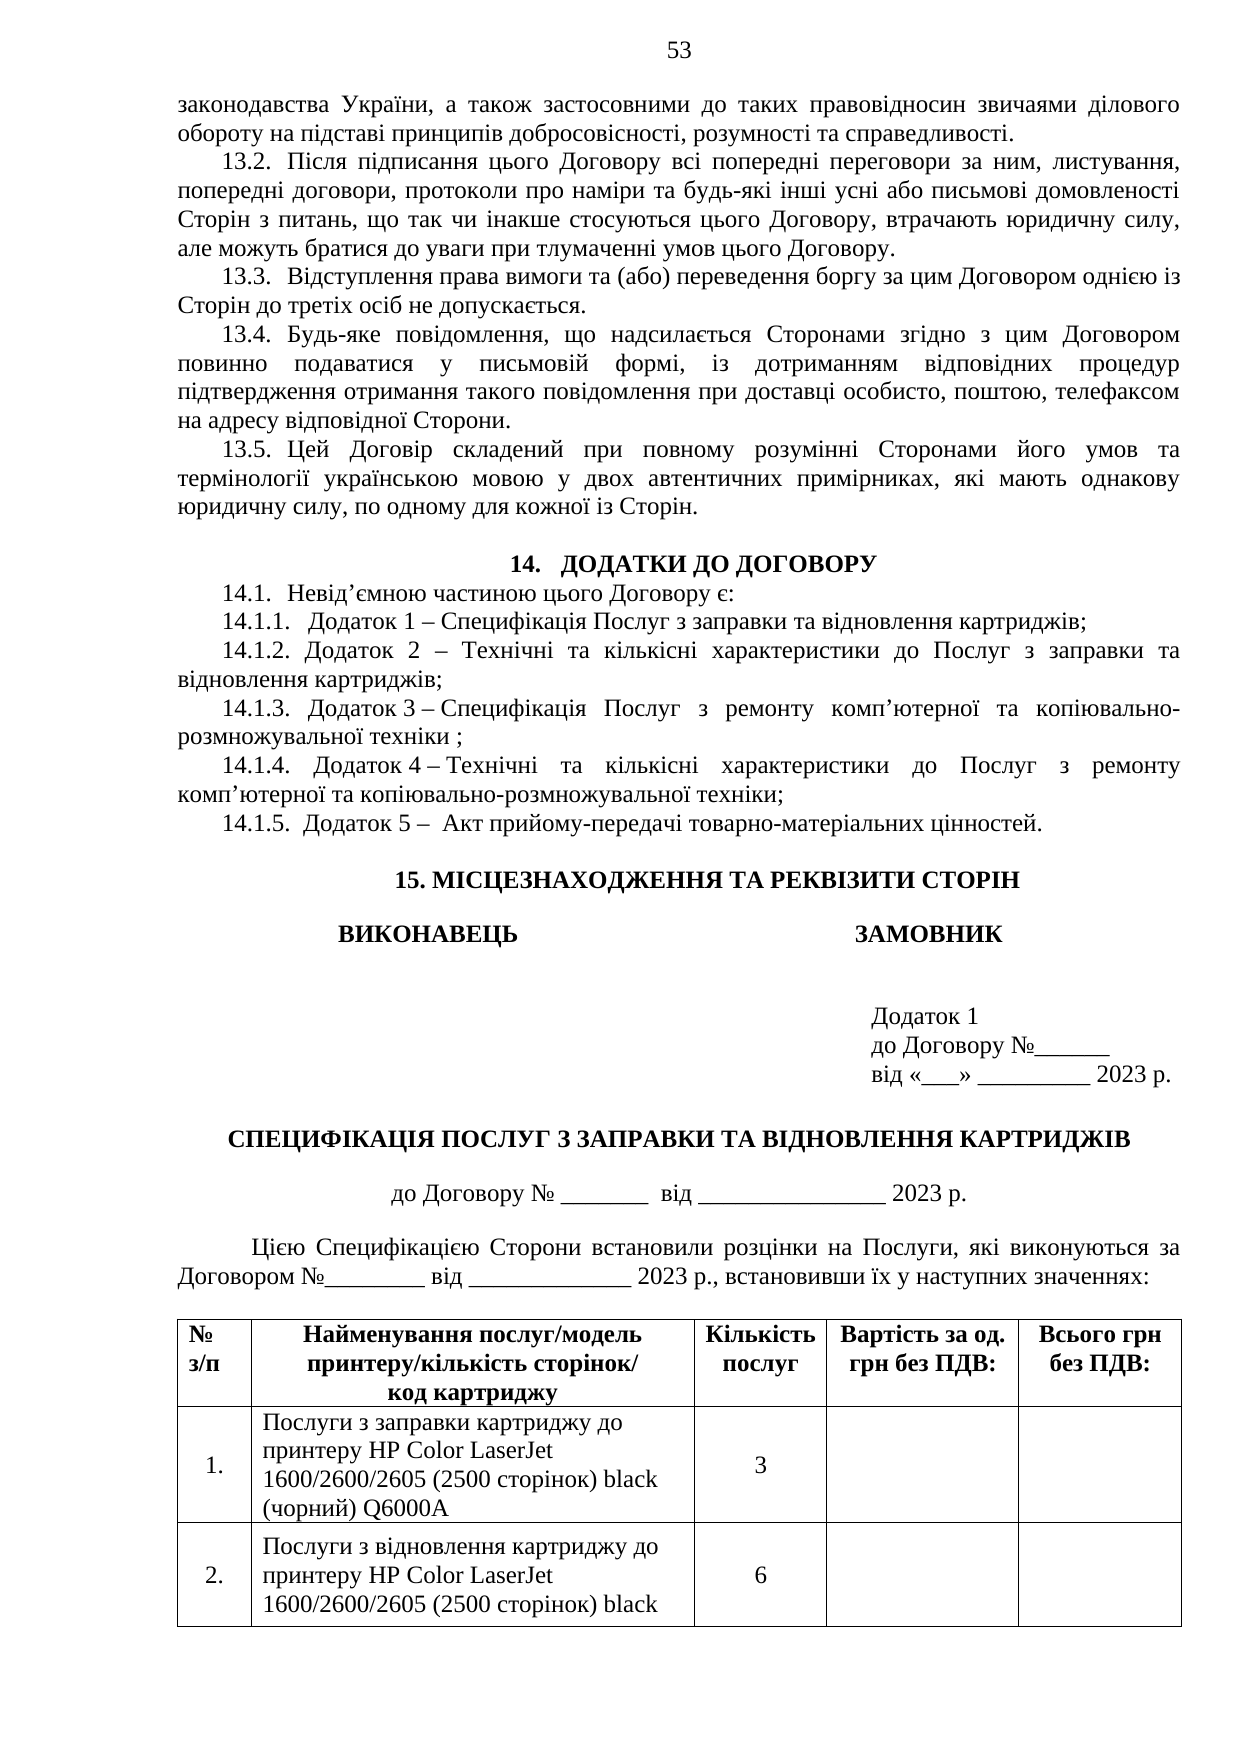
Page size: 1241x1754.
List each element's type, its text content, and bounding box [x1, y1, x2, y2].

table_header № з/п [178, 1320, 251, 1406]
table_cell [827, 1523, 1018, 1626]
list Невід’ємною частиною цього Договору є: [222, 578, 1181, 606]
table_cell 6 [695, 1523, 826, 1626]
text Додаток 1 [871, 1001, 1181, 1030]
text 14.1.1. Додаток 1 – Специфікація Послуг з заправки та відновлення картриджів; [177, 606, 1181, 635]
text Цією Специфікацією Сторони встановили розцінки на Послуги, які виконуються за Договором №________ від _____________ 2023 р., встановивши їх у наступних значеннях: [177, 1232, 1181, 1290]
table_cell [827, 1407, 1018, 1522]
table_cell [1019, 1523, 1181, 1626]
text 14.1.5. Додаток 5 – Акт прийому-передачі товарно-матеріальних цінностей. [177, 808, 1181, 836]
table_cell 3 [695, 1407, 826, 1522]
table_header Вартість за од. грн без ПДВ: [827, 1320, 1018, 1406]
table_cell Послуги з заправки картриджу до принтеру НР Color LaserJet 1600/2600/2605 (2500 сторінок) black (чорний) Q6000A [252, 1407, 694, 1522]
list Відступлення права вимоги та (або) переведення боргу за цим Договором однією із Сторін до третіх осіб не допускається. [177, 261, 1181, 319]
table_header виконавець [172, 919, 684, 972]
table_header Замовник [684, 919, 1186, 972]
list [177, 89, 1181, 146]
text від «___» _________ 2023 р. [871, 1059, 1181, 1087]
list ДОДАТКИ ДО ДОГОВОРУ [206, 549, 1181, 578]
text 14.1.4. Додаток 4 – Технічні та кількісні характеристики до Послуг з ремонту комп’ютерної та копіювально-розмножувальної техніки; [177, 750, 1181, 808]
table_cell [1019, 1407, 1181, 1522]
text специфікація ПОСЛУГ З ЗАПРАВКИ ТА ВІДНОВЛЕННЯ КАРТРИДЖІВ [177, 1124, 1181, 1153]
text до Договору №______ [871, 1030, 1181, 1059]
list Будь-яке повідомлення, що надсилається Сторонами згідно з цим Договором повинно подаватися у письмовій формі, із дотриманням відповідних процедур підтвердження отримання такого повідомлення при доставці особисто, поштою, телефаксом на адресу відповідної Сторони. [177, 319, 1181, 434]
table_header Кількість послуг [695, 1320, 826, 1406]
list Після підписання цього Договору всі попередні переговори за ним, листування, попередні договори, протоколи про наміри та будь-які інші усні або письмові домовленості Сторін з питань, що так чи інакше стосуються цього Договору, втрачають юридичну силу, але можуть братися до уваги при тлумаченні умов цього Договору. [177, 146, 1181, 261]
text 14.1.3. Додаток 3 – Специфікація Послуг з ремонту комп’ютерної та копіювально-розмножувальної техніки ; [177, 693, 1181, 750]
list Цей Договір складений при повному розумінні Сторонами його умов та термінології українською мовою у двох автентичних примірниках, які мають однакову юридичну силу, по одному для кожної із Сторін. [177, 434, 1181, 520]
table_cell 2. [178, 1523, 251, 1626]
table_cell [252, 1523, 694, 1626]
table_header Найменування послуг/модель принтеру/кількість сторінок/ код картриджу [252, 1320, 694, 1406]
text 14.1.2. Додаток 2 – Технічні та кількісні характеристики до Послуг з заправки та відновлення картриджів; [177, 635, 1181, 693]
text до Договору № _______ від _______________ 2023 р. [177, 1178, 1181, 1207]
table_header Всього грн без ПДВ: [1019, 1320, 1181, 1406]
table_cell 1. [178, 1407, 251, 1522]
text 15. МІСЦЕЗНАХОДЖЕННЯ ТА РЕКВІЗИТИ СТОРІН [177, 865, 1181, 894]
